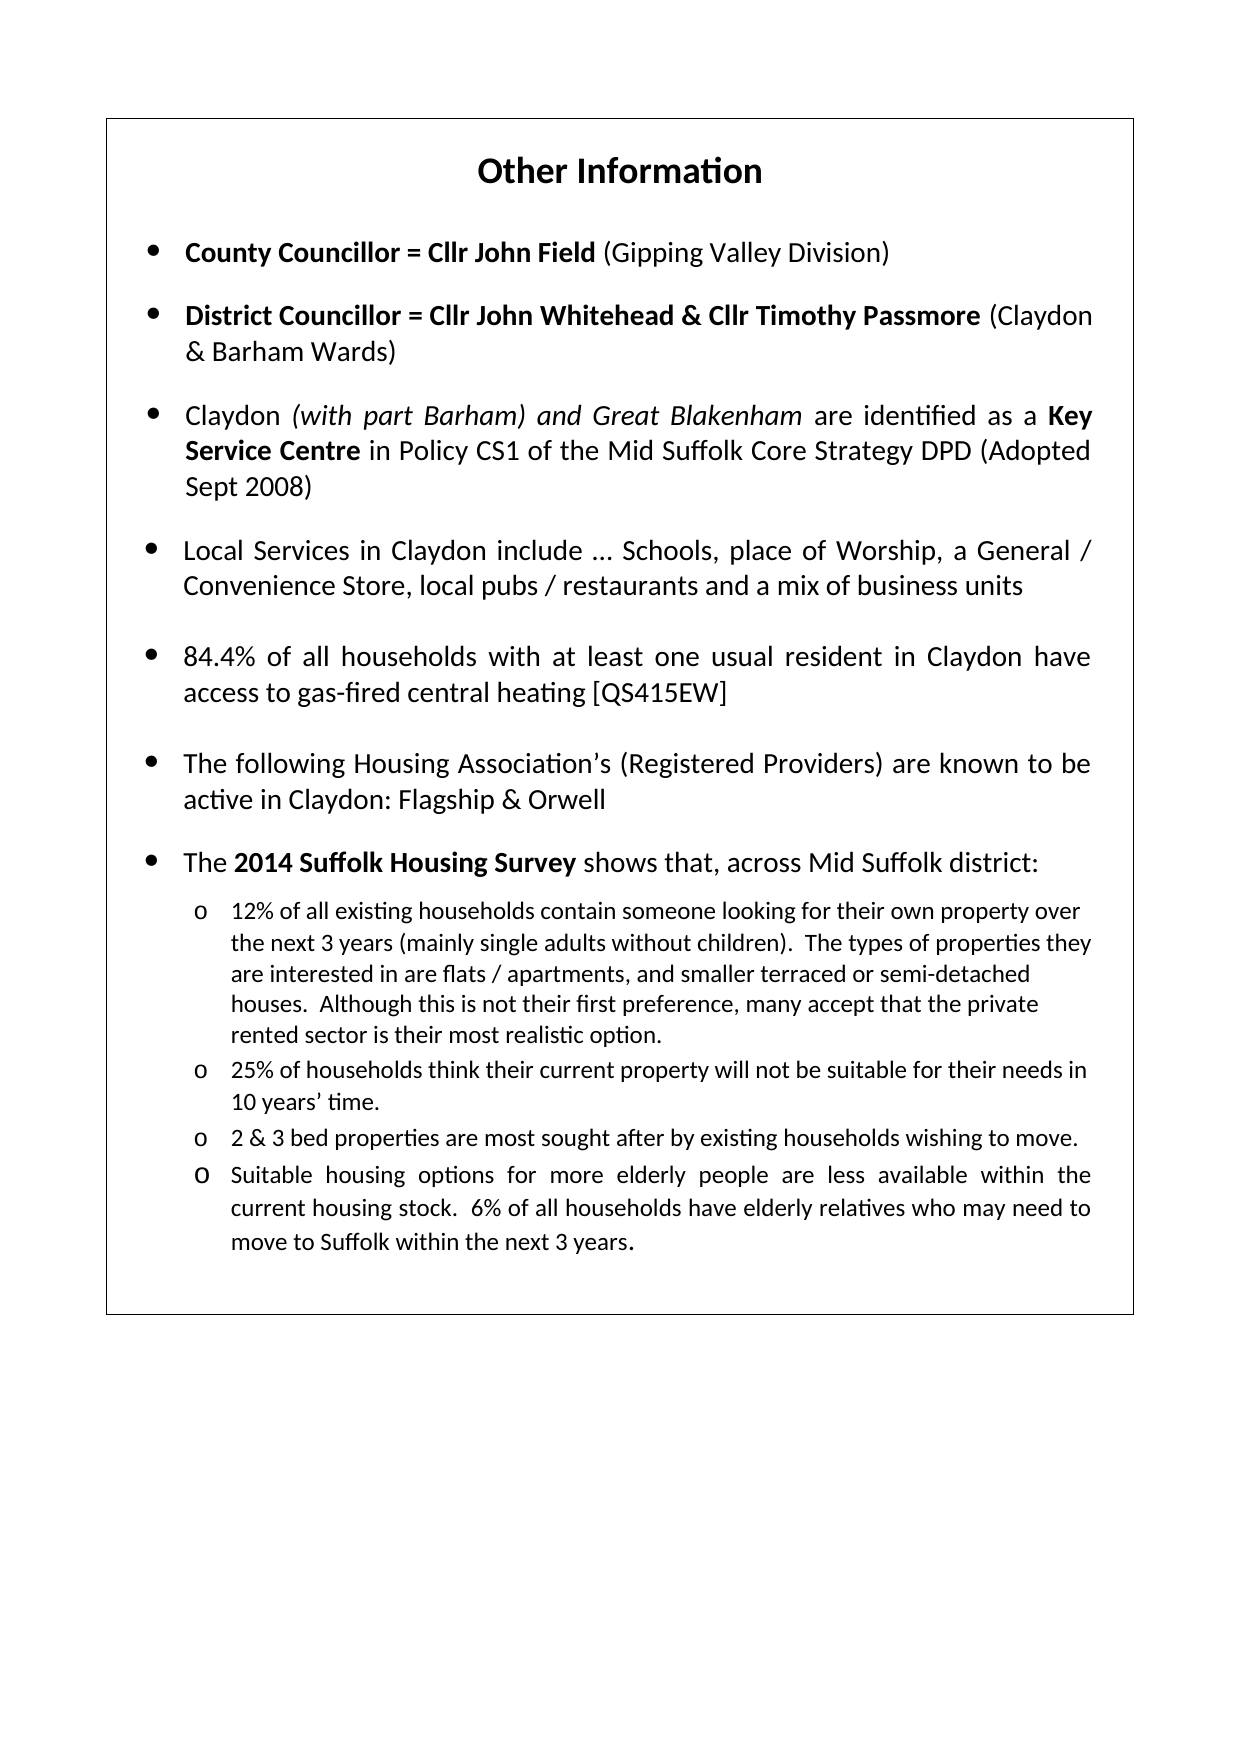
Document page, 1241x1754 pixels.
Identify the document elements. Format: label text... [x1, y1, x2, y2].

table_header Other Information County Councillor = Cllr John Field (Gipping Valley Division) District Councillor = Cllr John Whitehead & Cllr Timothy Passmore (Claydon & Barham Wards) Claydon (with part Barham) and Great Blakenham are identified as a Key Service Centre in Policy CS1 of the Mid Suffolk Core Strategy DPD (Adopted Sept 2008) Local Services in Claydon include … Schools, place of Worship, a General / Convenience Store, local pubs / restaurants and a mix of business units 84.4% of all households with at least one usual resident in Claydon have access to gas-fired central heating [QS415EW] The following Housing Association’s (Registered Providers) are known to be active in Claydon: Flagship & Orwell The 2014 Suffolk Housing Survey shows that, across Mid Suffolk district: 12% of all existing households contain someone looking for their own property over the next 3 years (mainly single adults without children). The types of properties they are interested in are flats / apartments, and smaller terraced or semi-detached houses. Although this is not their first preference, many accept that the private rented sector is their most realistic option. 25% of households think their current property will not be suitable for their needs in 10 years’ time. 2 & 3 bed properties are most sought after by existing households wishing to move. Suitable housing options for more elderly people are less available within the current housing stock. 6% of all households have elderly relatives who may need to move to Suffolk within the next 3 years. [107, 119, 1133, 1314]
